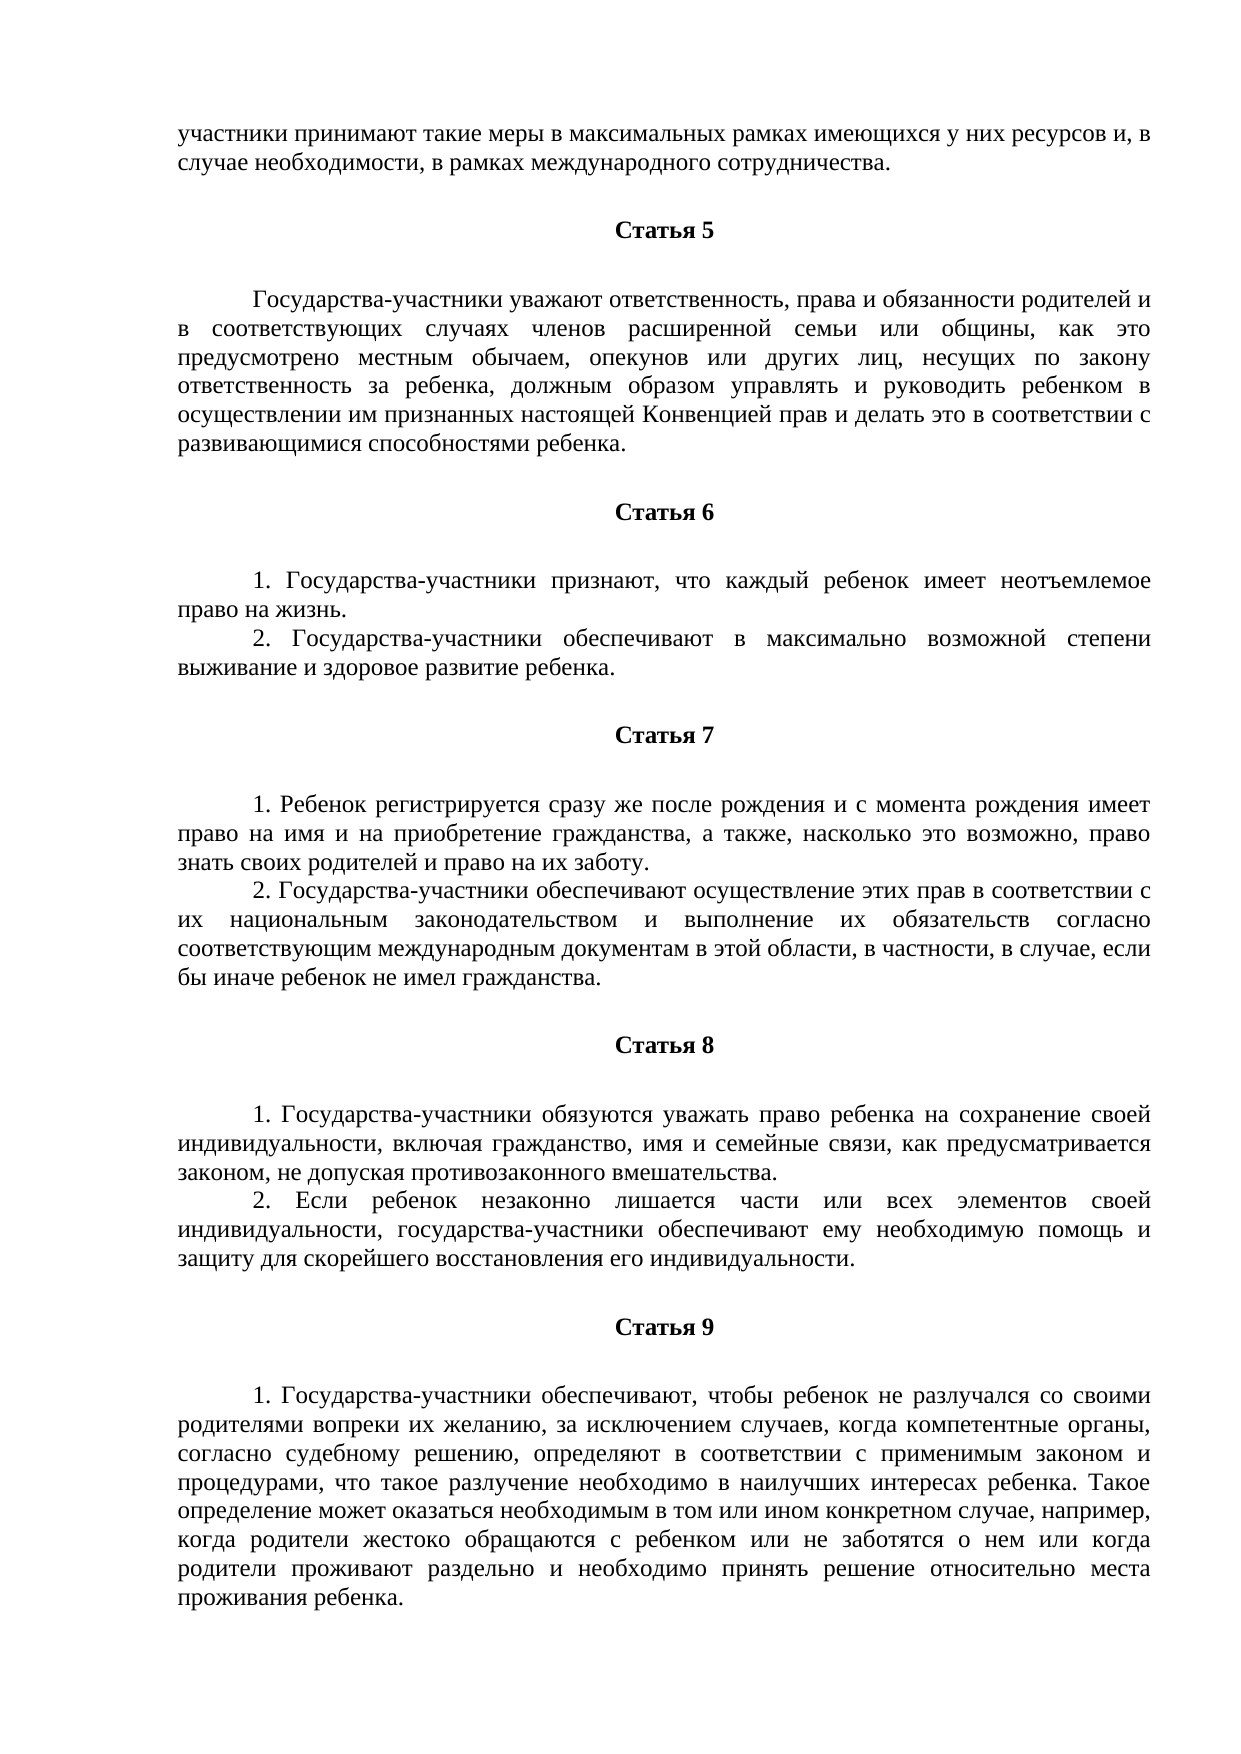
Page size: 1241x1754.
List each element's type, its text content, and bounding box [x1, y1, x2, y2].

text 1. Ребенок регистрируется сразу же после рождения и с момента рождения имеет право на имя и на приобретение гражданства, а также, насколько это возможно, право знать своих родителей и право на их заботу. [177, 789, 1152, 876]
text 2. Государства-участники обеспечивают осуществление этих прав в соответствии с их национальным законодательством и выполнение их обязательств согласно соответствующим международным документам в этой области, в частности, в случае, если бы иначе ребенок не имел гражданства. [177, 876, 1152, 991]
text Статья 6 [177, 497, 1152, 526]
text Статья 7 [177, 721, 1152, 749]
text Статья 8 [177, 1031, 1152, 1059]
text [177, 118, 1152, 176]
text Статья 9 [177, 1312, 1152, 1341]
text 2. Государства-участники обеспечивают в максимально возможной степени выживание и здоровое развитие ребенка. [177, 623, 1152, 681]
text Государства-участники уважают ответственность, права и обязанности родителей и в соответствующих случаях членов расширенной семьи или общины, как это предусмотрено местным обычаем, опекунов или других лиц, несущих по закону ответственность за ребенка, должным образом управлять и руководить ребенком в осуществлении им признанных настоящей Конвенцией прав и делать это в соответствии с развивающимися способностями ребенка. [177, 284, 1152, 457]
text 2. Если ребенок незаконно лишается части или всех элементов своей индивидуальности, государства-участники обеспечивают ему необходимую помощь и защиту для скорейшего восстановления его индивидуальности. [177, 1186, 1152, 1272]
text 1. Государства-участники обеспечивают, чтобы ребенок не разлучался со своими родителями вопреки их желанию, за исключением случаев, когда компетентные органы, согласно судебному решению, определяют в соответствии с применимым законом и процедурами, что такое разлучение необходимо в наилучших интересах ребенка. Такое определение может оказаться необходимым в том или ином конкретном случае, например, когда родители жестоко обращаются с ребенком или не заботятся о нем или когда родители проживают раздельно и необходимо принять решение относительно места проживания ребенка. [177, 1381, 1152, 1611]
text 1. Государства-участники признают, что каждый ребенок имеет неотъемлемое право на жизнь. [177, 566, 1152, 623]
text Статья 5 [177, 216, 1152, 244]
text 1. Государства-участники обязуются уважать право ребенка на сохранение своей индивидуальности, включая гражданство, имя и семейные связи, как предусматривается законом, не допуская противозаконного вмешательства. [177, 1099, 1152, 1186]
